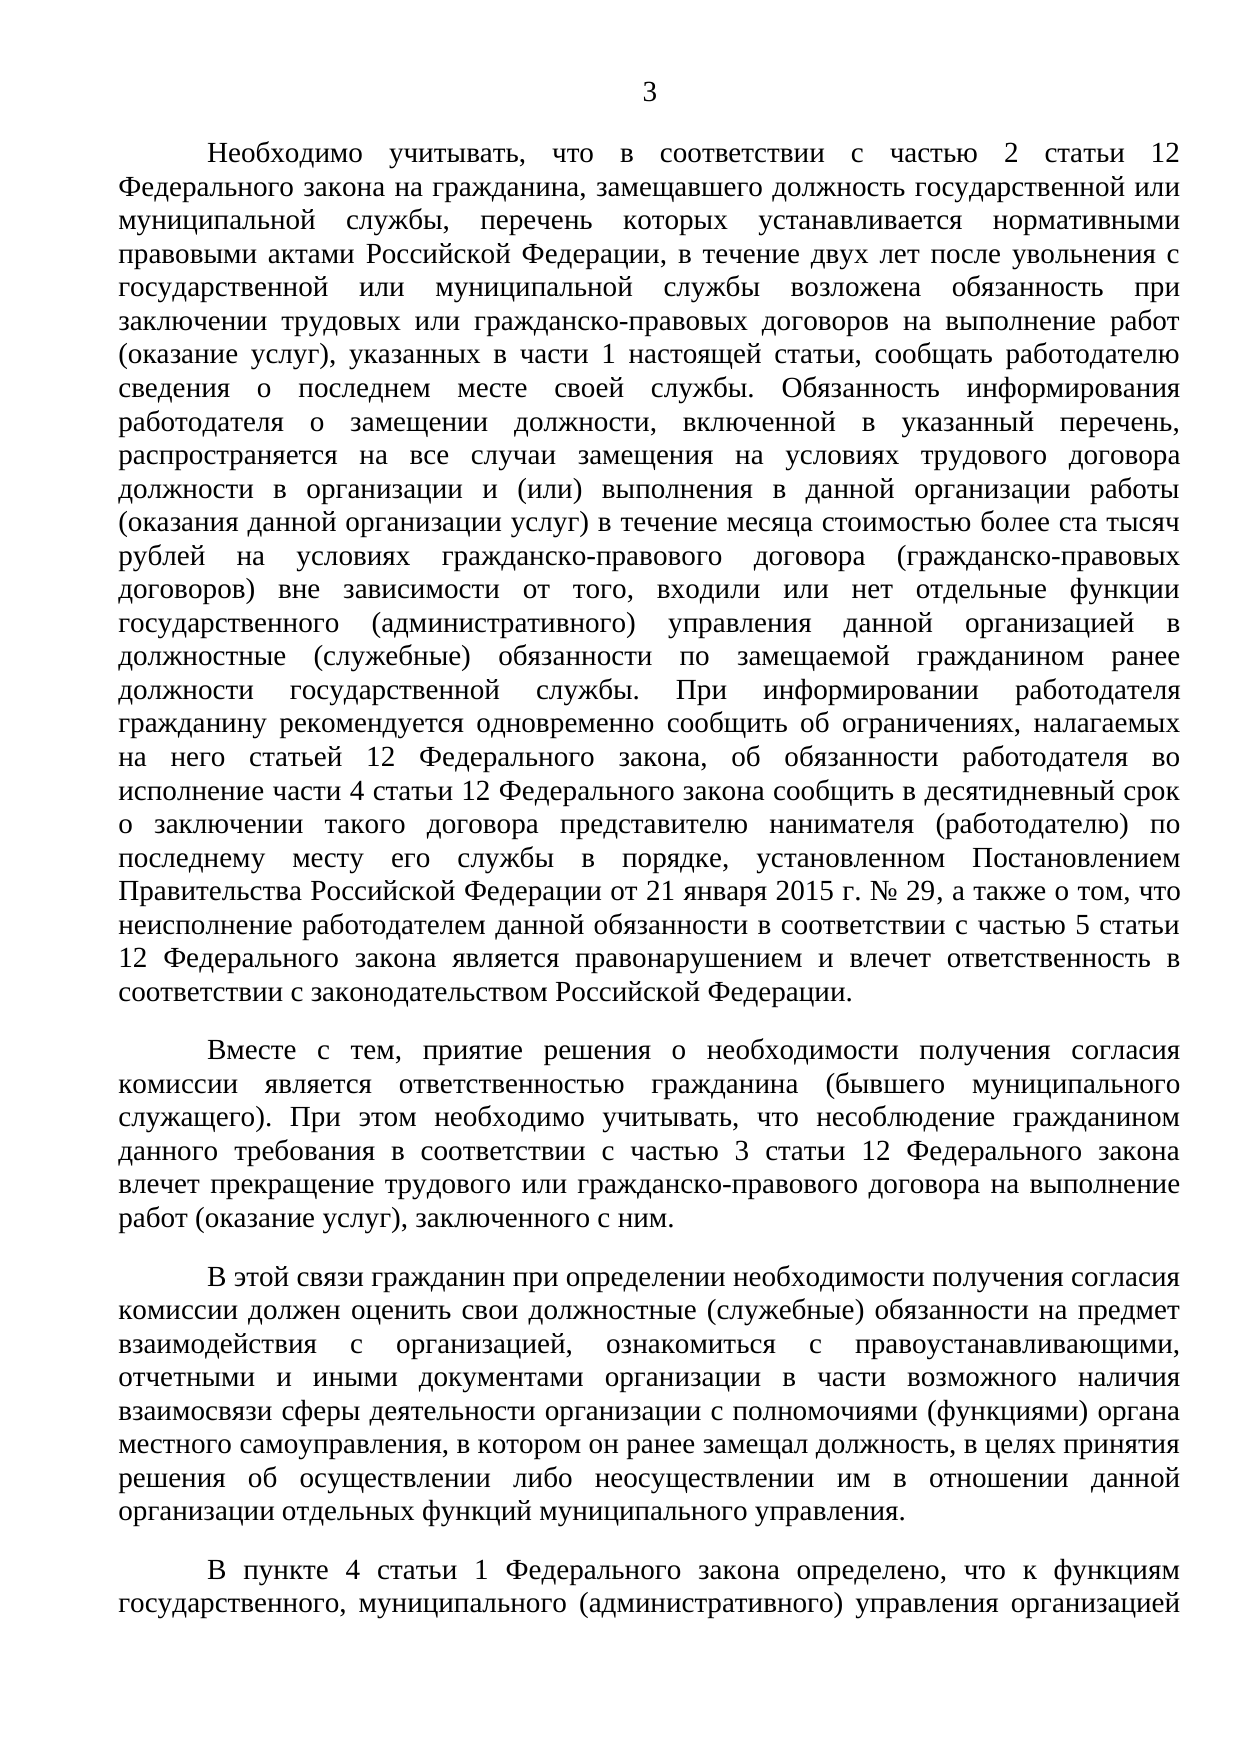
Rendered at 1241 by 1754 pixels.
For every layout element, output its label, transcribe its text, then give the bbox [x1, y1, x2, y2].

text В этой связи гражданин при определении необходимости получения согласия комиссии должен оценить свои должностные (служебные) обязанности на предмет взаимодействия с организацией, ознакомиться с правоустанавливающими, отчетными и иными документами организации в части возможного наличия взаимосвязи сферы деятельности организации с полномочиями (функциями) органа местного самоуправления, в котором он ранее замещал должность, в целях принятия решения об осуществлении либо неосуществлении им в отношении данной организации отдельных функций муниципального управления. [118, 1259, 1181, 1527]
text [118, 1552, 1181, 1619]
text Вместе с тем, приятие решения о необходимости получения согласия комиссии является ответственностью гражданина (бывшего муниципального служащего). При этом необходимо учитывать, что несоблюдение гражданином данного требования в соответствии с частью 3 статьи 12 Федерального закона влечет прекращение трудового или гражданско-правового договора на выполнение работ (оказание услуг), заключенного с ним. [118, 1032, 1181, 1234]
text Необходимо учитывать, что в соответствии с частью 2 статьи 12 Федерального закона на гражданина, замещавшего должность государственной или муниципальной службы, перечень которых устанавливается нормативными правовыми актами Российской Федерации, в течение двух лет после увольнения с государственной или муниципальной службы возложена обязанность при заключении трудовых или гражданско-правовых договоров на выполнение работ (оказание услуг), указанных в части 1 настоящей статьи, сообщать работодателю сведения о последнем месте своей службы. Обязанность информирования работодателя о замещении должности, включенной в указанный перечень, распространяется на все случаи замещения на условиях трудового договора должности в организации и (или) выполнения в данной организации работы (оказания данной организации услуг) в течение месяца стоимостью более ста тысяч рублей на условиях гражданско-правового договора (гражданско-правовых договоров) вне зависимости от того, входили или нет отдельные функции государственного (административного) управления данной организацией в должностные (служебные) обязанности по замещаемой гражданином ранее должности государственной службы. При информировании работодателя гражданину рекомендуется одновременно сообщить об ограничениях, налагаемых на него статьей 12 Федерального закона, об обязанности работодателя во исполнение части 4 статьи 12 Федерального закона сообщить в десятидневный срок о заключении такого договора представителю нанимателя (работодателю) по последнему месту его службы в порядке, установленном Постановлением Правительства Российской Федерации от 21 января 2015 г. № 29, а также о том, что неисполнение работодателем данной обязанности в соответствии с частью 5 статьи 12 Федерального закона является правонарушением и влечет ответственность в соответствии с законодательством Российской Федерации. [118, 135, 1181, 1007]
